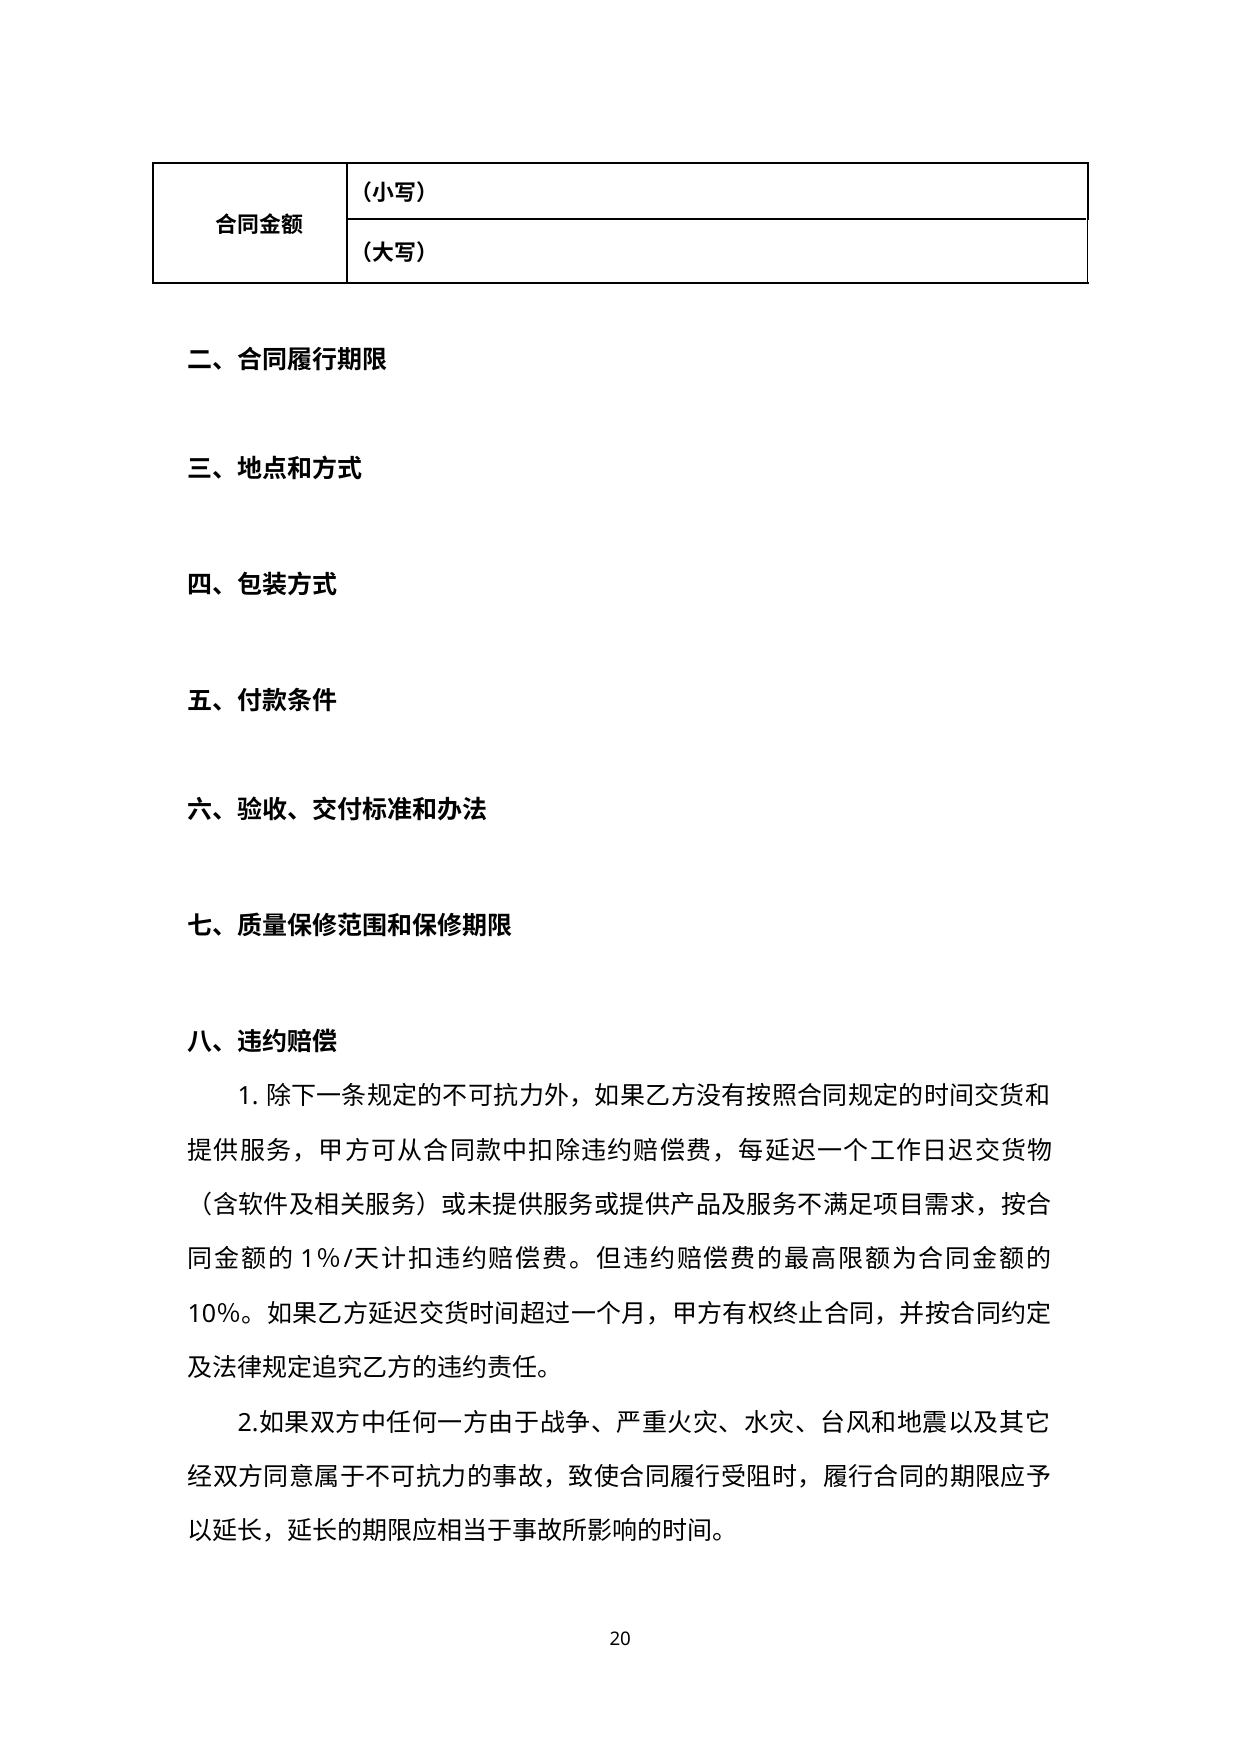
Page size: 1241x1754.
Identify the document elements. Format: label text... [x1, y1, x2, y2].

text 2.如果双方中任何一方由于战争、严重火灾、水灾、台风和地震以及其它经双方同意属于不可抗力的事故，致使合同履行受阻时，履行合同的期限应予以延长，延长的期限应相当于事故所影响的时间。 [187, 1402, 1053, 1547]
text 三、地点和方式 [187, 449, 1053, 485]
text 八、违约赔偿 [187, 1021, 1053, 1058]
text 六、验收、交付标准和办法 [187, 790, 1053, 826]
text 四、包装方式 [187, 564, 1053, 601]
table_cell （小写） [348, 164, 1087, 218]
text 1. 除下一条规定的不可抗力外，如果乙方没有按照合同规定的时间交货和提供服务，甲方可从合同款中扣除违约赔偿费，每延迟一个工作日迟交货物（含软件及相关服务）或未提供服务或提供产品及服务不满足项目需求，按合同金额的1％/天计扣违约赔偿费。但违约赔偿费的最高限额为合同金额的10％。如果乙方延迟交货时间超过一个月，甲方有权终止合同，并按合同约定及法律规定追究乙方的违约责任。 [187, 1076, 1053, 1384]
text 五、付款条件 [187, 680, 1053, 717]
table_cell 合同金额 [154, 164, 346, 282]
table_cell （大写） [348, 218, 1087, 282]
text 二、合同履行期限 [187, 339, 1053, 376]
text 七、质量保修范围和保修期限 [187, 906, 1053, 942]
